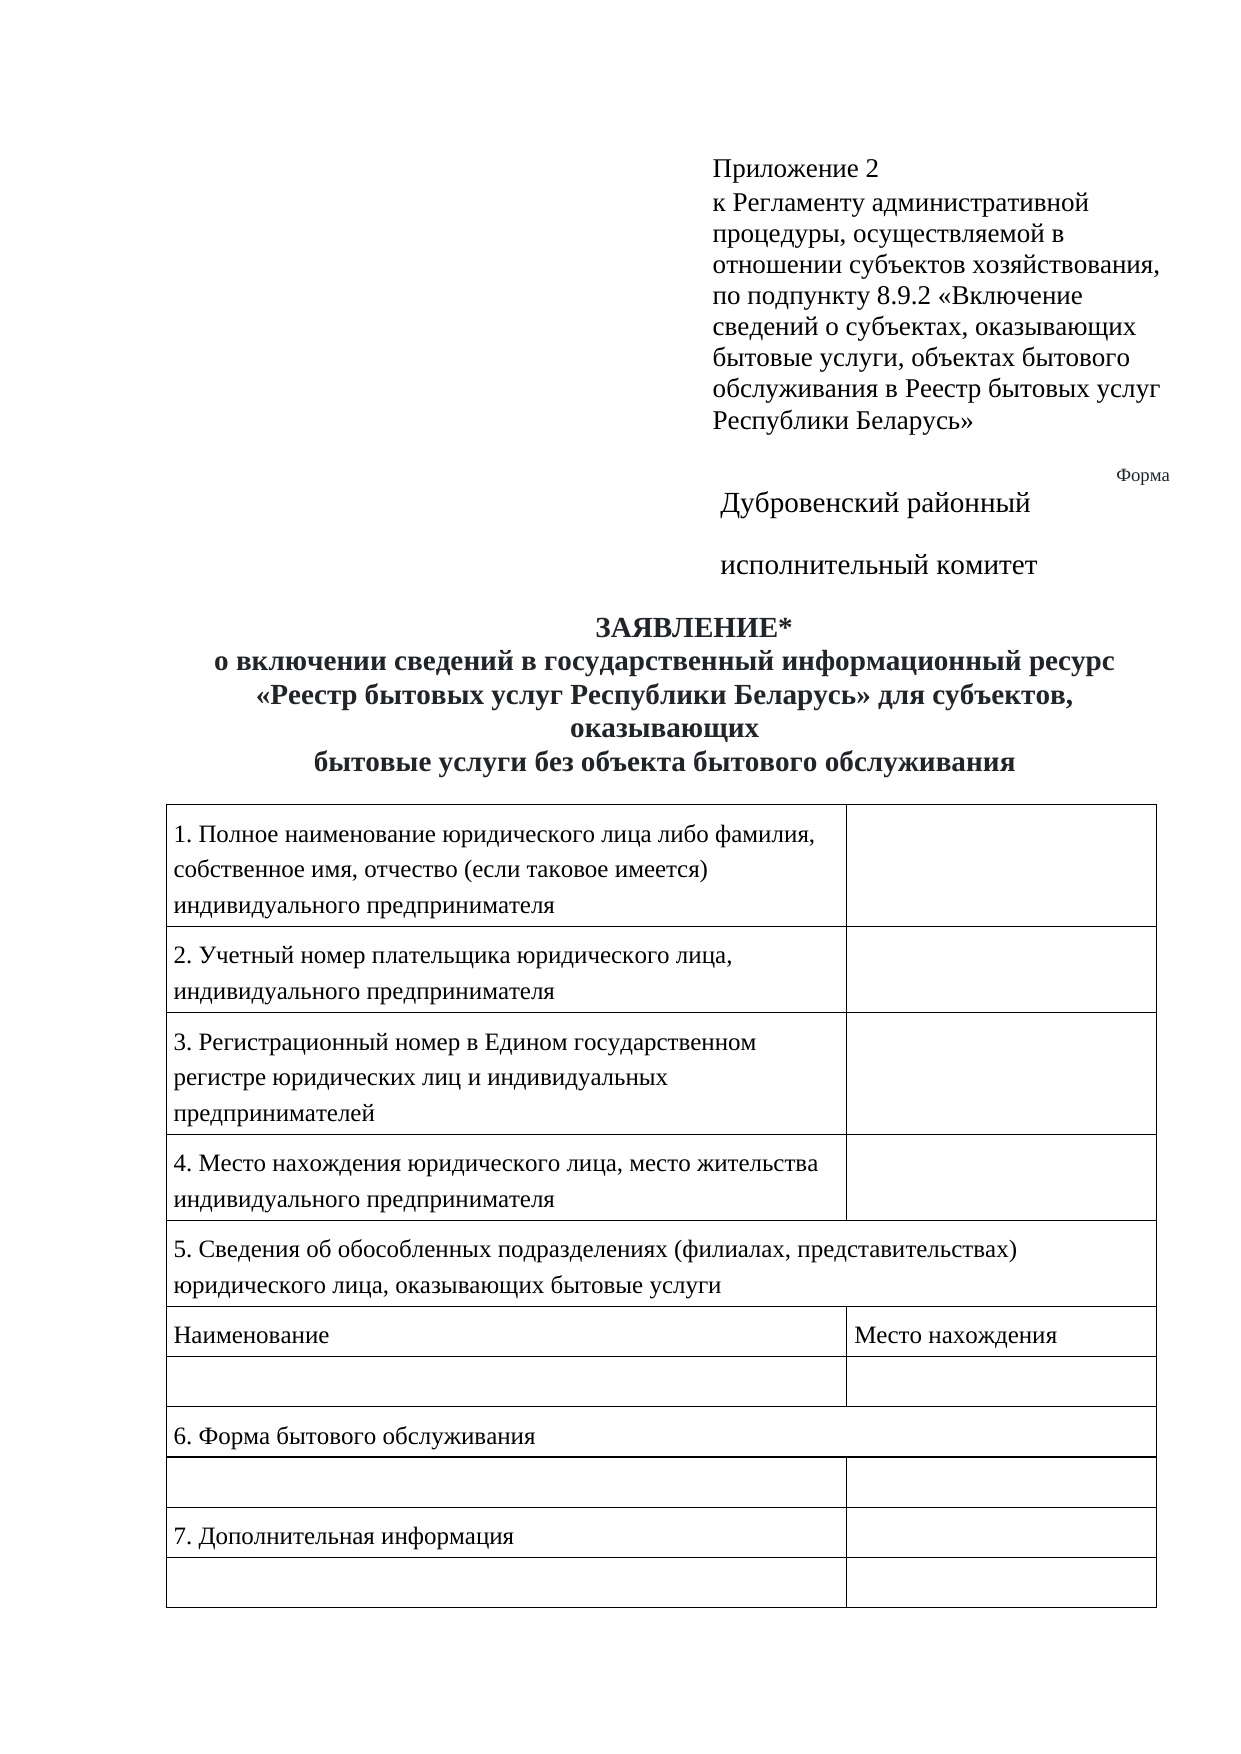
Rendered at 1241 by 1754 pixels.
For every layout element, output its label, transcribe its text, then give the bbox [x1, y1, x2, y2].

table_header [179, 118, 1170, 610]
table_cell Место нахождения [847, 1307, 1156, 1356]
table_header 1. Полное наименование юридического лица либо фамилия, собственное имя, отчество (если таковое имеется) индивидуального предпринимателя [167, 805, 846, 926]
table_cell [167, 1458, 846, 1507]
table_cell 3. Регистрационный номер в Едином государственном регистре юридических лиц и индивидуальных предпринимателей [167, 1013, 846, 1134]
table_cell [847, 1558, 1156, 1607]
table_cell [847, 1135, 1156, 1220]
table_cell [847, 1013, 1156, 1134]
table_cell [847, 1357, 1156, 1406]
table_cell Наименование [167, 1307, 846, 1356]
table_cell 5. Сведения об обособленных подразделениях (филиалах, представительствах) юридического лица, оказывающих бытовые услуги [167, 1221, 1156, 1306]
table_cell [847, 1458, 1156, 1507]
table_cell [167, 1558, 846, 1607]
table_cell 2. Учетный номер плательщика юридического лица, индивидуального предпринимателя [167, 927, 846, 1012]
table_cell 7. Дополнительная информация [167, 1508, 846, 1557]
table_cell 4. Место нахождения юридического лица, место жительства индивидуального предпринимателя [167, 1135, 846, 1220]
table_cell 6. Форма бытового обслуживания [167, 1407, 1156, 1456]
table_cell [847, 927, 1156, 1012]
text ЗАЯВЛЕНИЕ* о включении сведений в государственный информационный ресурс «Реестр бытовых услуг Республики Беларусь» для субъектов, оказывающих бытовые услуги без объекта бытового обслуживания [177, 610, 1152, 777]
table_cell [847, 1508, 1156, 1557]
table_header [847, 805, 1156, 926]
table_cell [167, 1357, 846, 1406]
